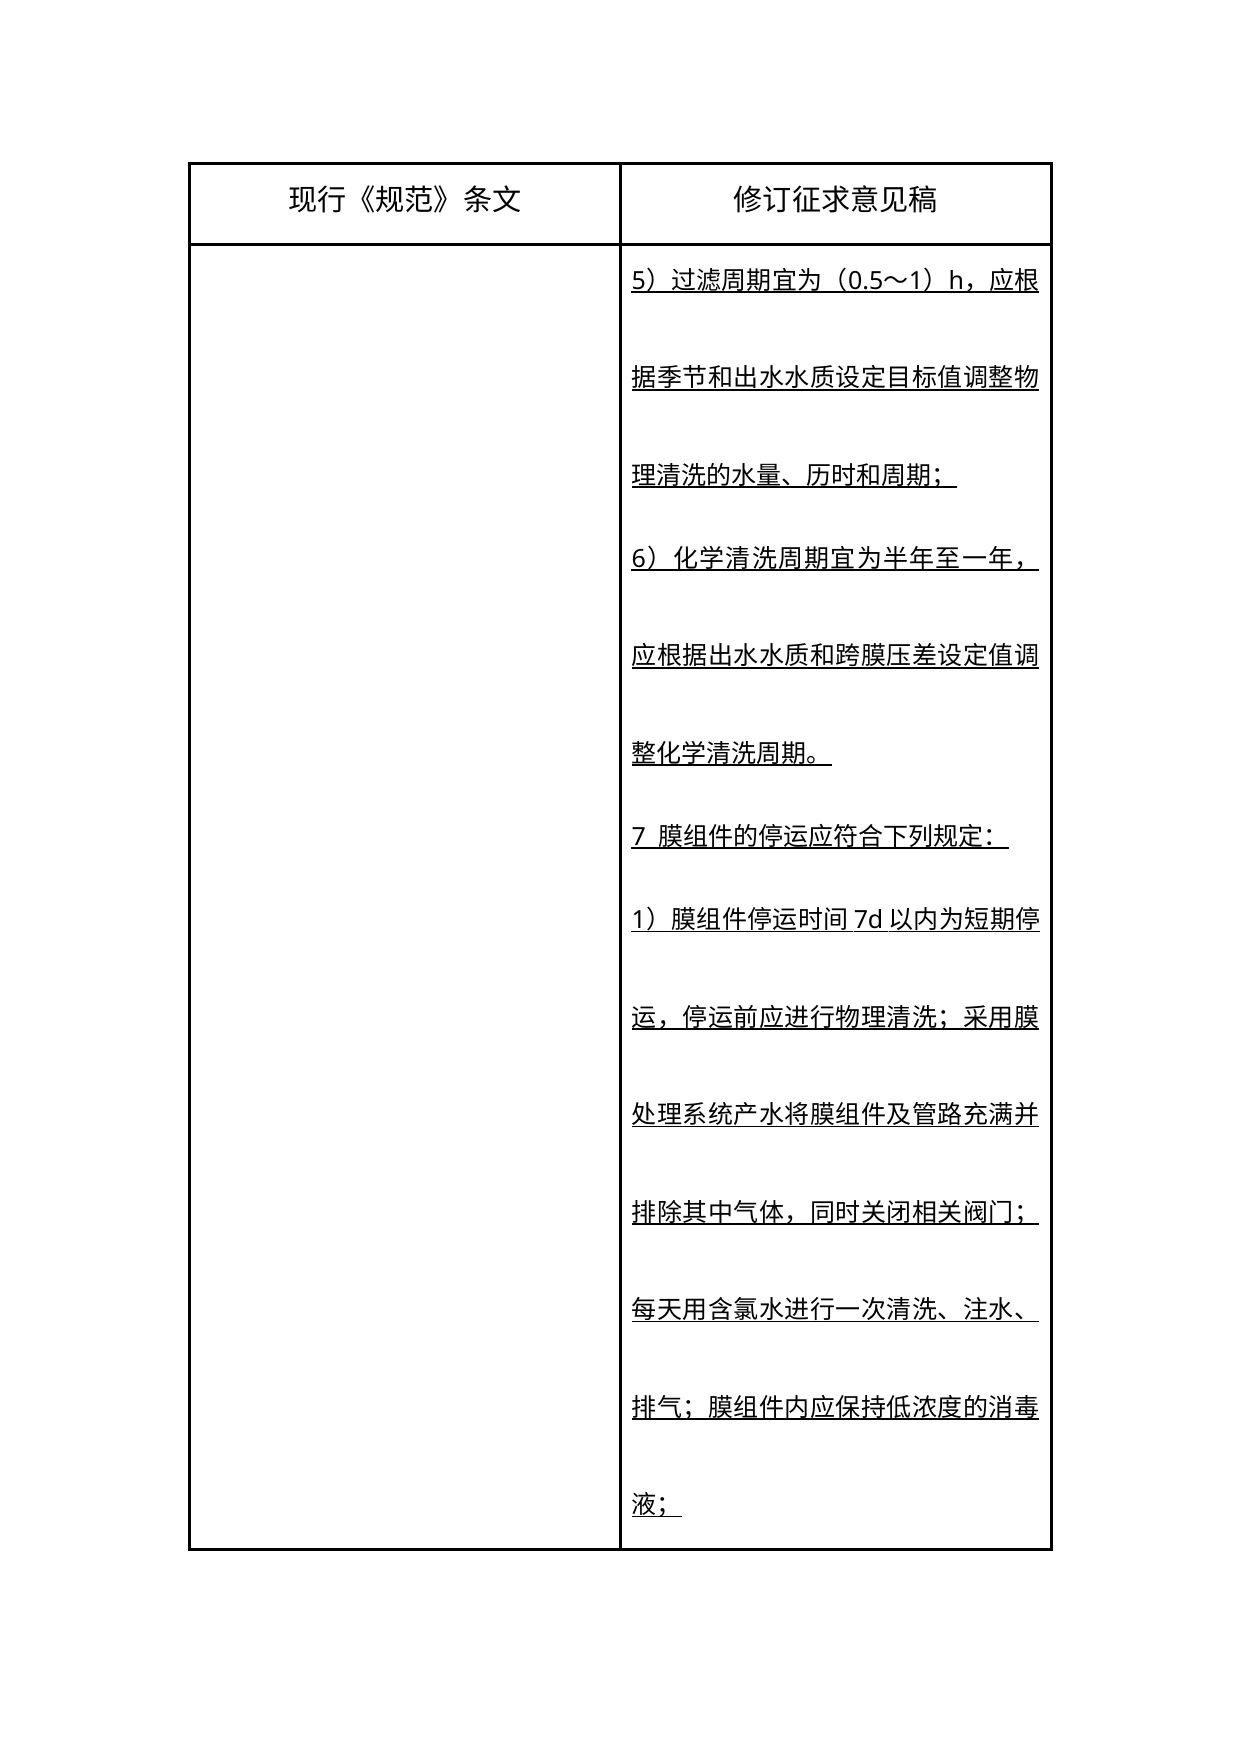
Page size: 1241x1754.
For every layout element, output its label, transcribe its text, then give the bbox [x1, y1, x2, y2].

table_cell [622, 246, 1050, 1548]
table_header 现行《规范》条文 [191, 165, 619, 243]
table_cell [191, 246, 619, 1548]
table_header 修订征求意见稿 [622, 165, 1050, 243]
